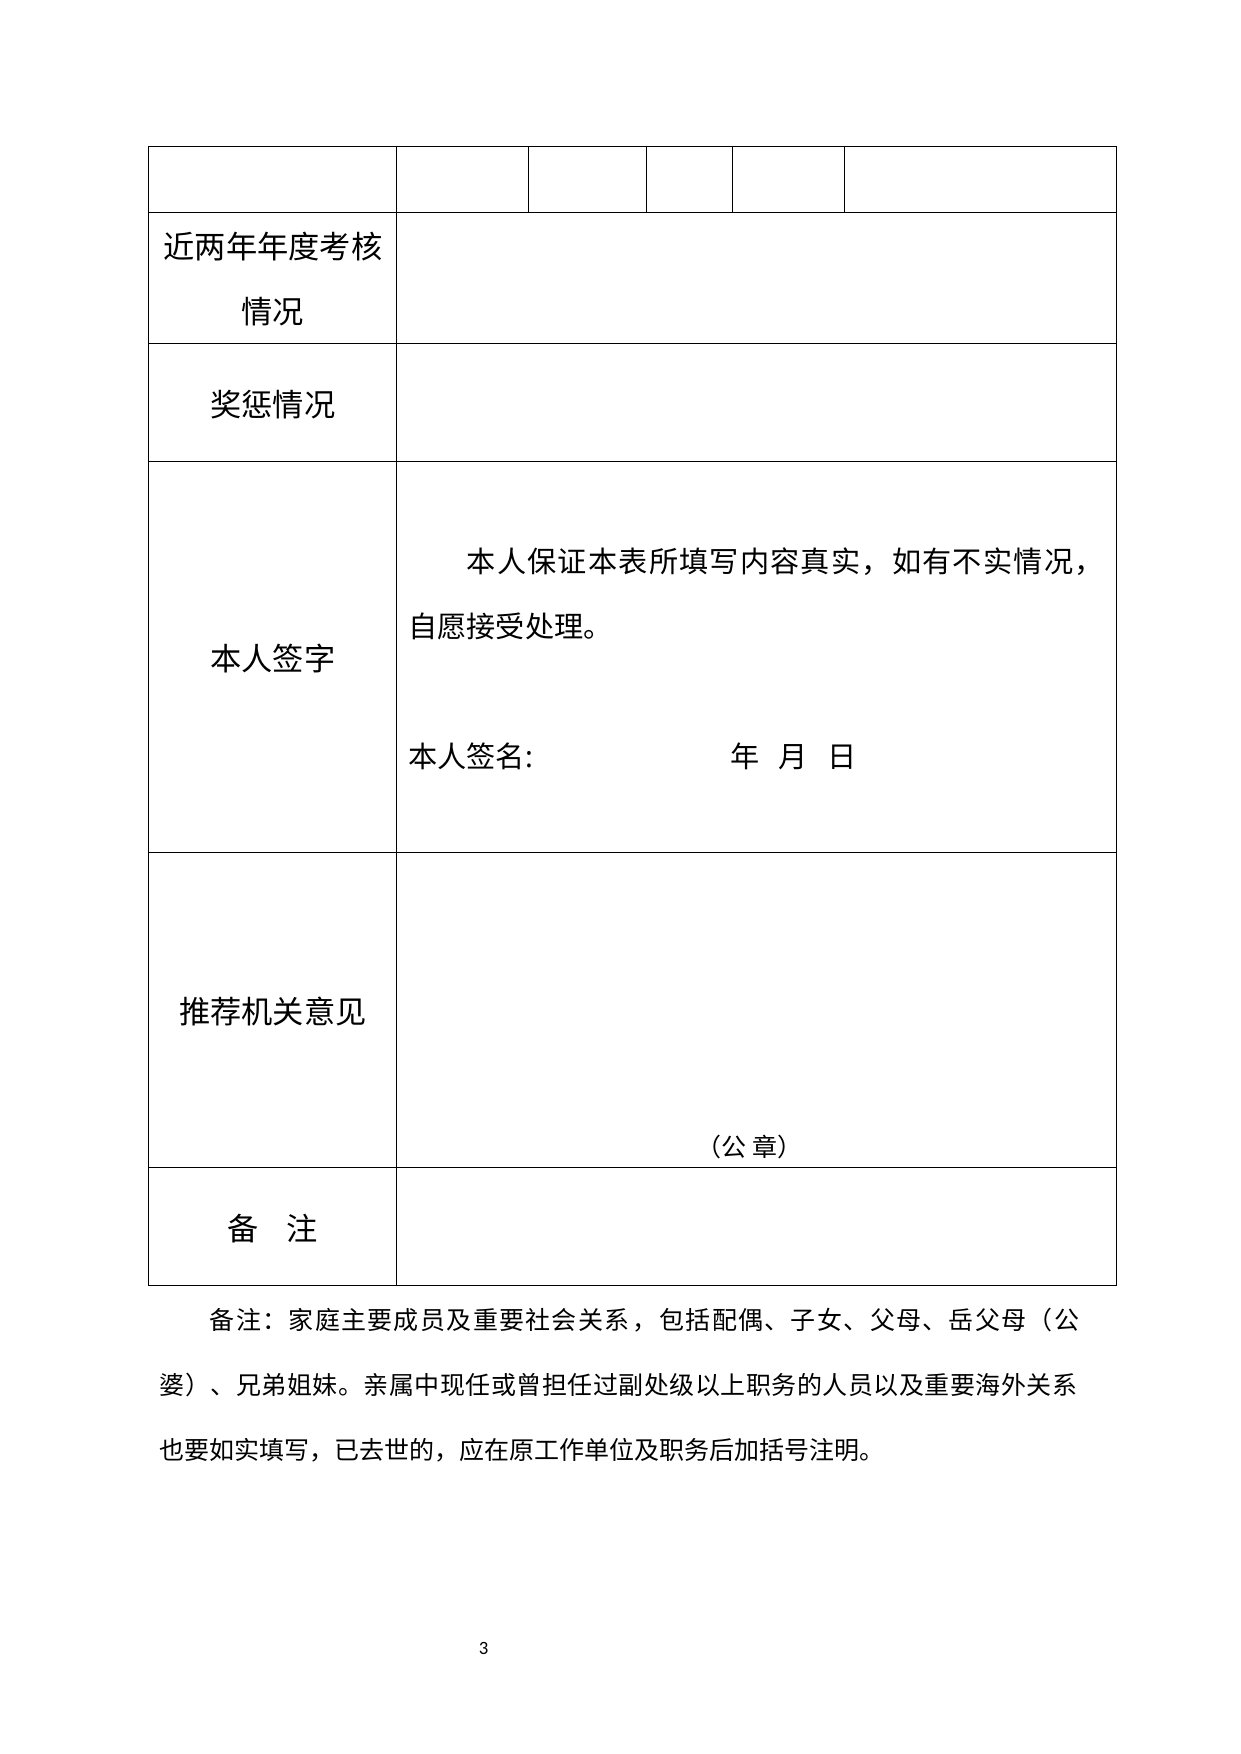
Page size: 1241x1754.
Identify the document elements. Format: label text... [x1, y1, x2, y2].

table_cell [647, 147, 732, 212]
table_cell [529, 147, 646, 212]
table_cell [733, 147, 844, 212]
table_cell [397, 147, 528, 212]
table_cell 本人保证本表所填写内容真实，如有不实情况，自愿接受处理。 本人签名: 年 月 日 [397, 462, 1116, 852]
table_cell （公 章） 单位主要负责人 （签名）： 年 月 日 [397, 853, 1116, 1167]
table_cell 近两年年度考核情况 [149, 213, 396, 343]
text 备注：家庭主要成员及重要社会关系，包括配偶、子女、父母、岳父母（公婆）、兄弟姐妹。亲属中现任或曾担任过副处级以上职务的人员以及重要海外关系也要如实填写，已去世的，应在原工作单位及职务后加括号注明。 [159, 1286, 1081, 1481]
table_cell [397, 213, 1116, 343]
table_cell [397, 1168, 1116, 1285]
table_cell [845, 147, 1116, 212]
table_cell 本人签字 [149, 462, 396, 852]
table_cell 备 注 [149, 1168, 396, 1285]
table_cell 奖惩情况 [149, 344, 396, 461]
table_cell [397, 344, 1116, 461]
table_cell 推荐机关意见 [149, 853, 396, 1167]
